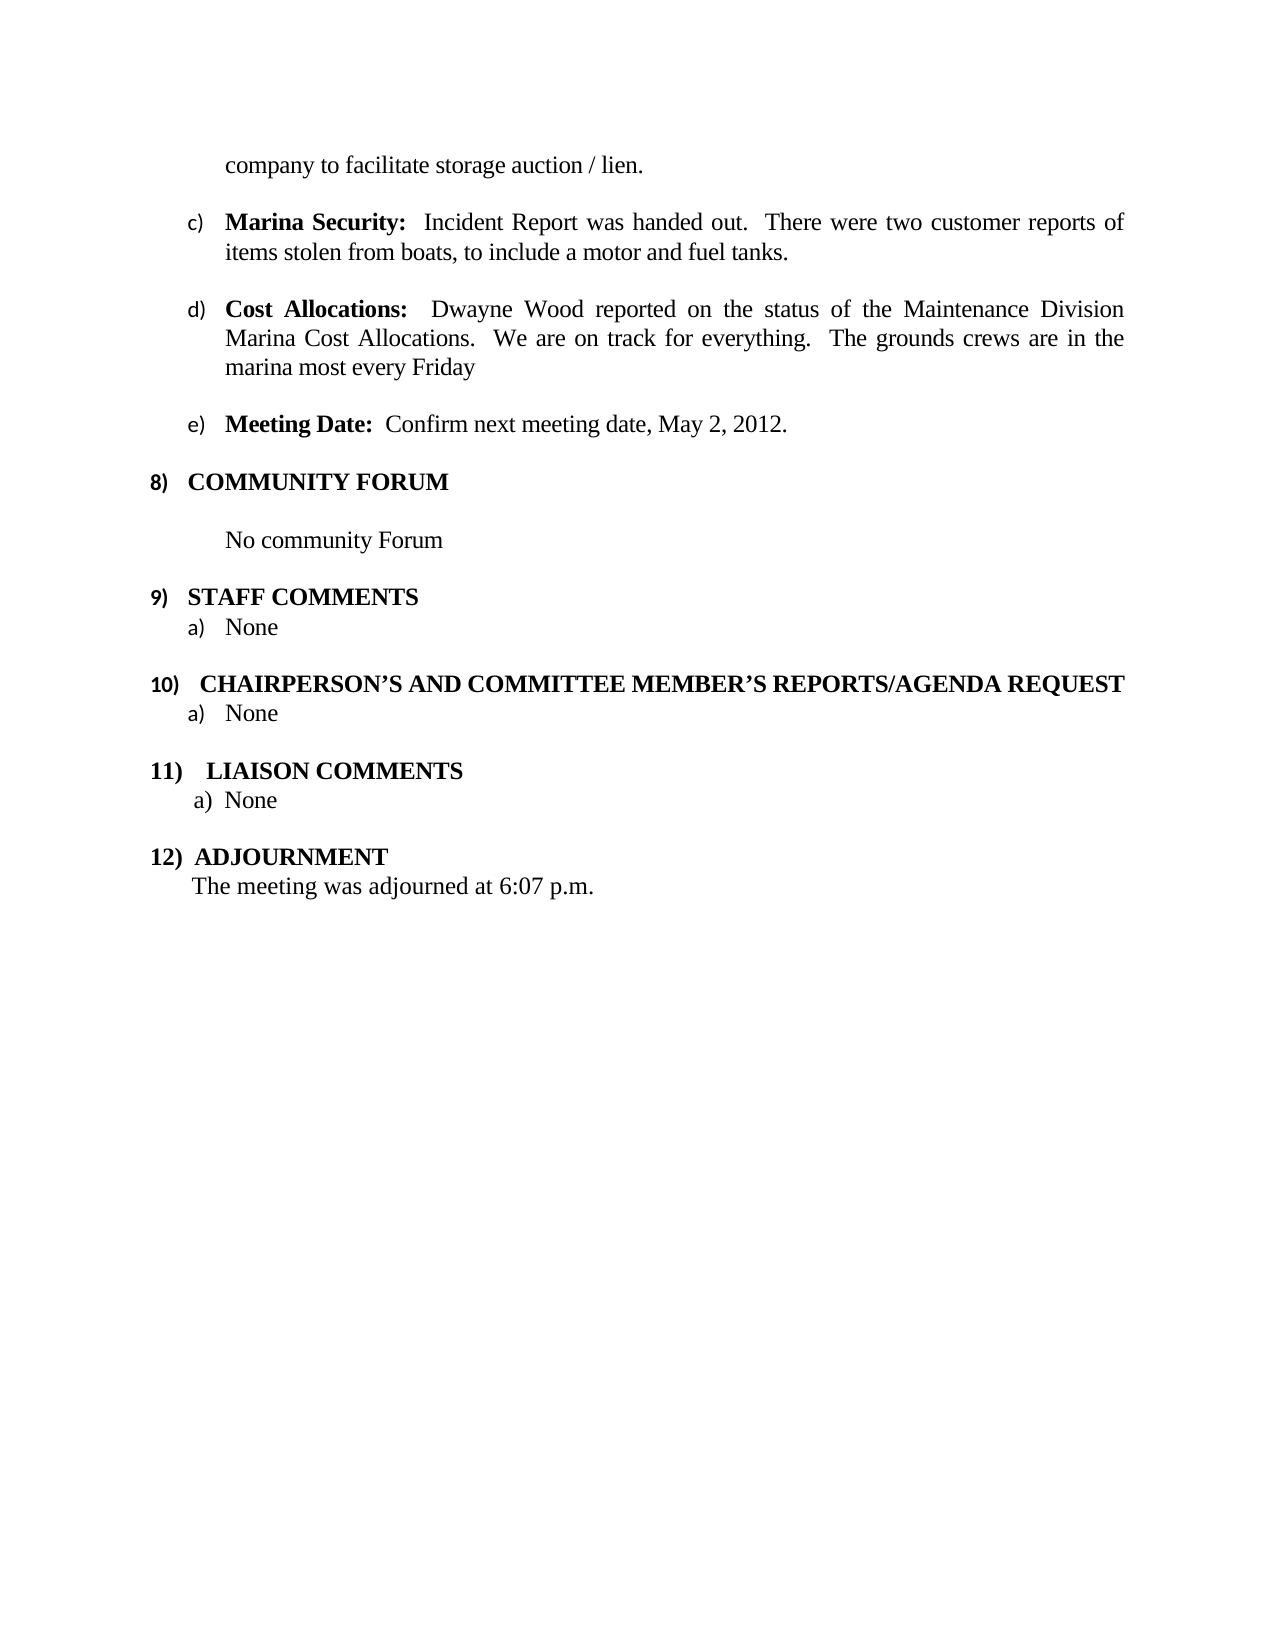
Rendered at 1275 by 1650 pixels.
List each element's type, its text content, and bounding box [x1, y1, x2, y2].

text 12) ADJOURNMENT [150, 842, 1125, 871]
list None [187, 612, 1125, 641]
text The meeting was adjourned at 6:07 p.m. [150, 871, 1125, 900]
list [187, 150, 1125, 179]
text a) None [187, 785, 1125, 814]
list Cost Allocations: Dwayne Wood reported on the status of the Maintenance Division Marina Cost Allocations. We are on track for everything. The grounds crews are in the marina most every Friday [187, 294, 1125, 381]
list STAFF COMMENTS [150, 582, 1125, 612]
list None [187, 698, 1125, 727]
list COMMUNITY FORUM [150, 467, 1125, 496]
list CHAIRPERSON’S COMMITTEE MEMBER’S REPORTS/AGENDA REQUEST [150, 669, 1125, 698]
text No community Forum [225, 525, 1125, 554]
list Marina Security: Incident Report was handed out. There were two customer reports of items stolen from boats, to include a motor and fuel tanks. [187, 207, 1125, 265]
list Meeting Date: Confirm next meeting date, May 2, 2012. [187, 409, 1125, 438]
text 11) LIAISON COMMENTS [150, 756, 1125, 785]
